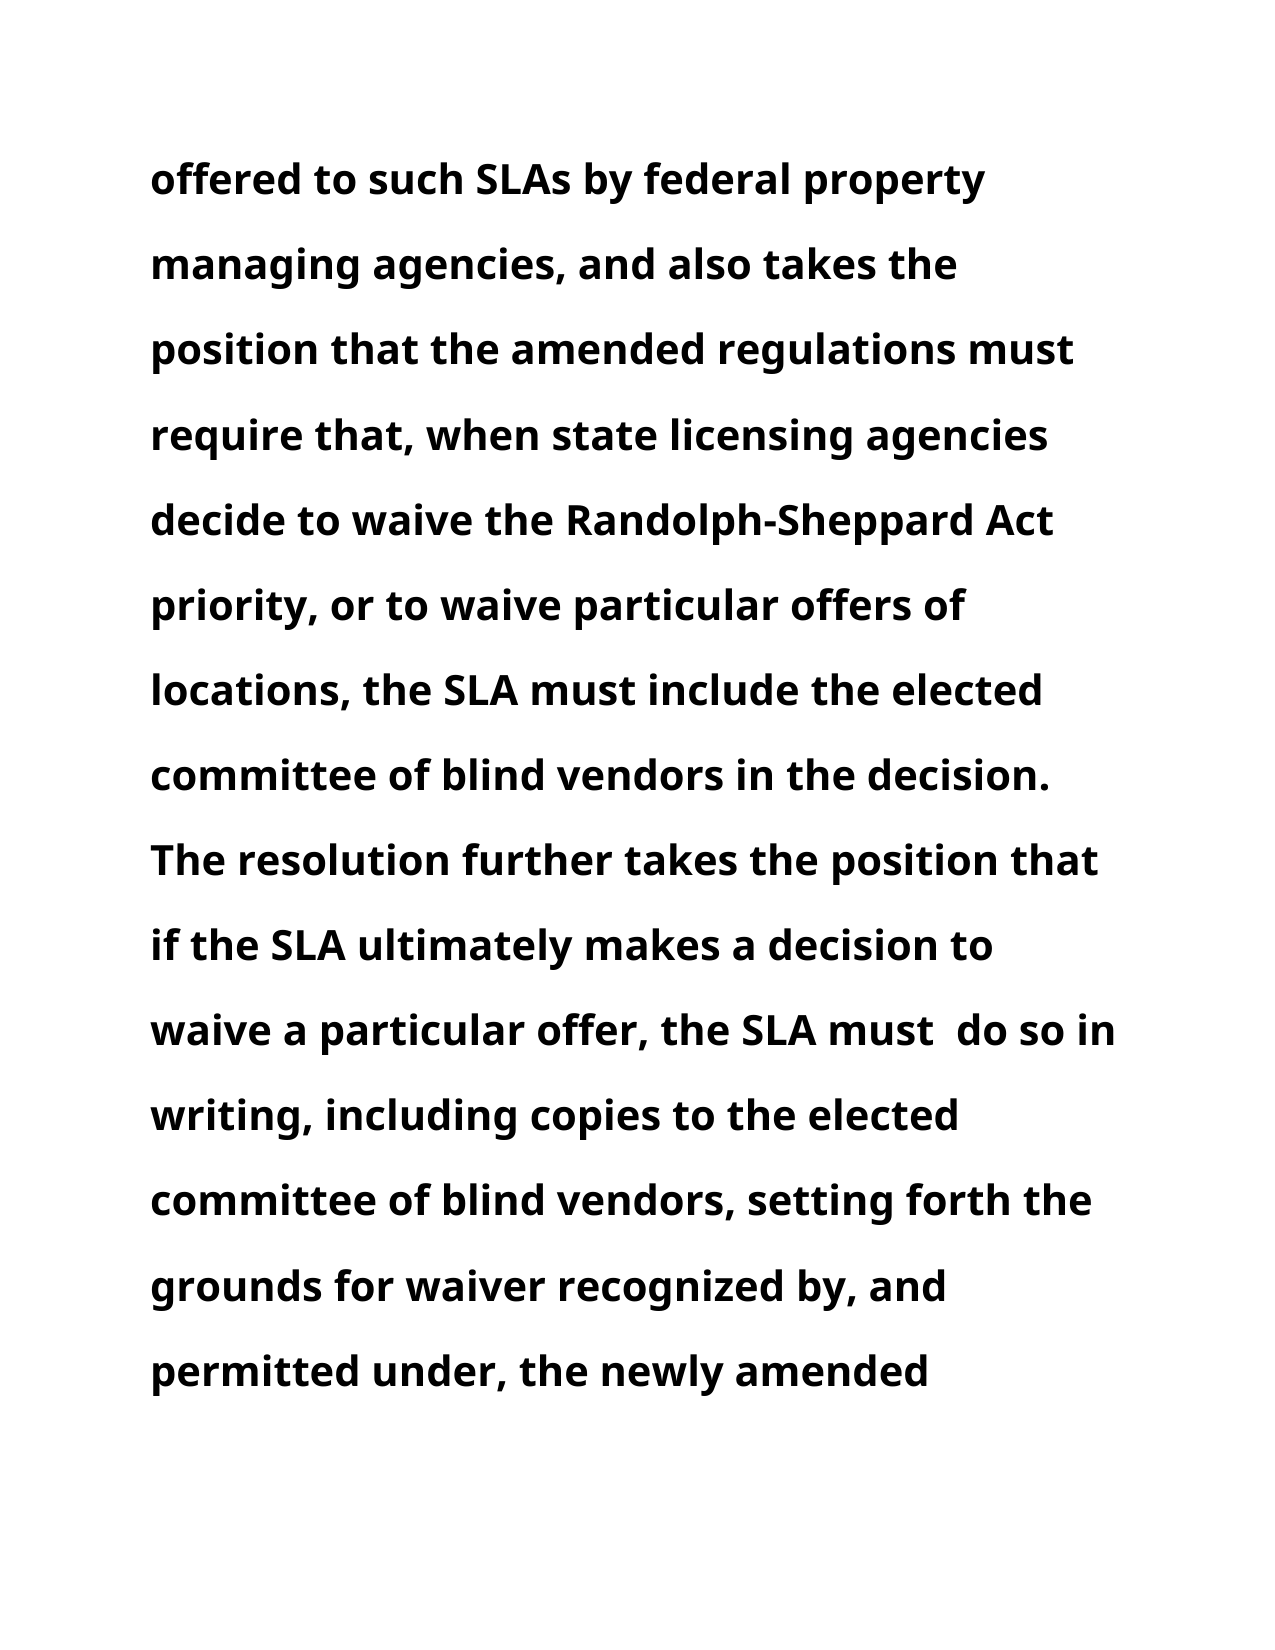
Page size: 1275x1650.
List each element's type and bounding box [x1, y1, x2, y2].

text [150, 150, 1125, 1398]
